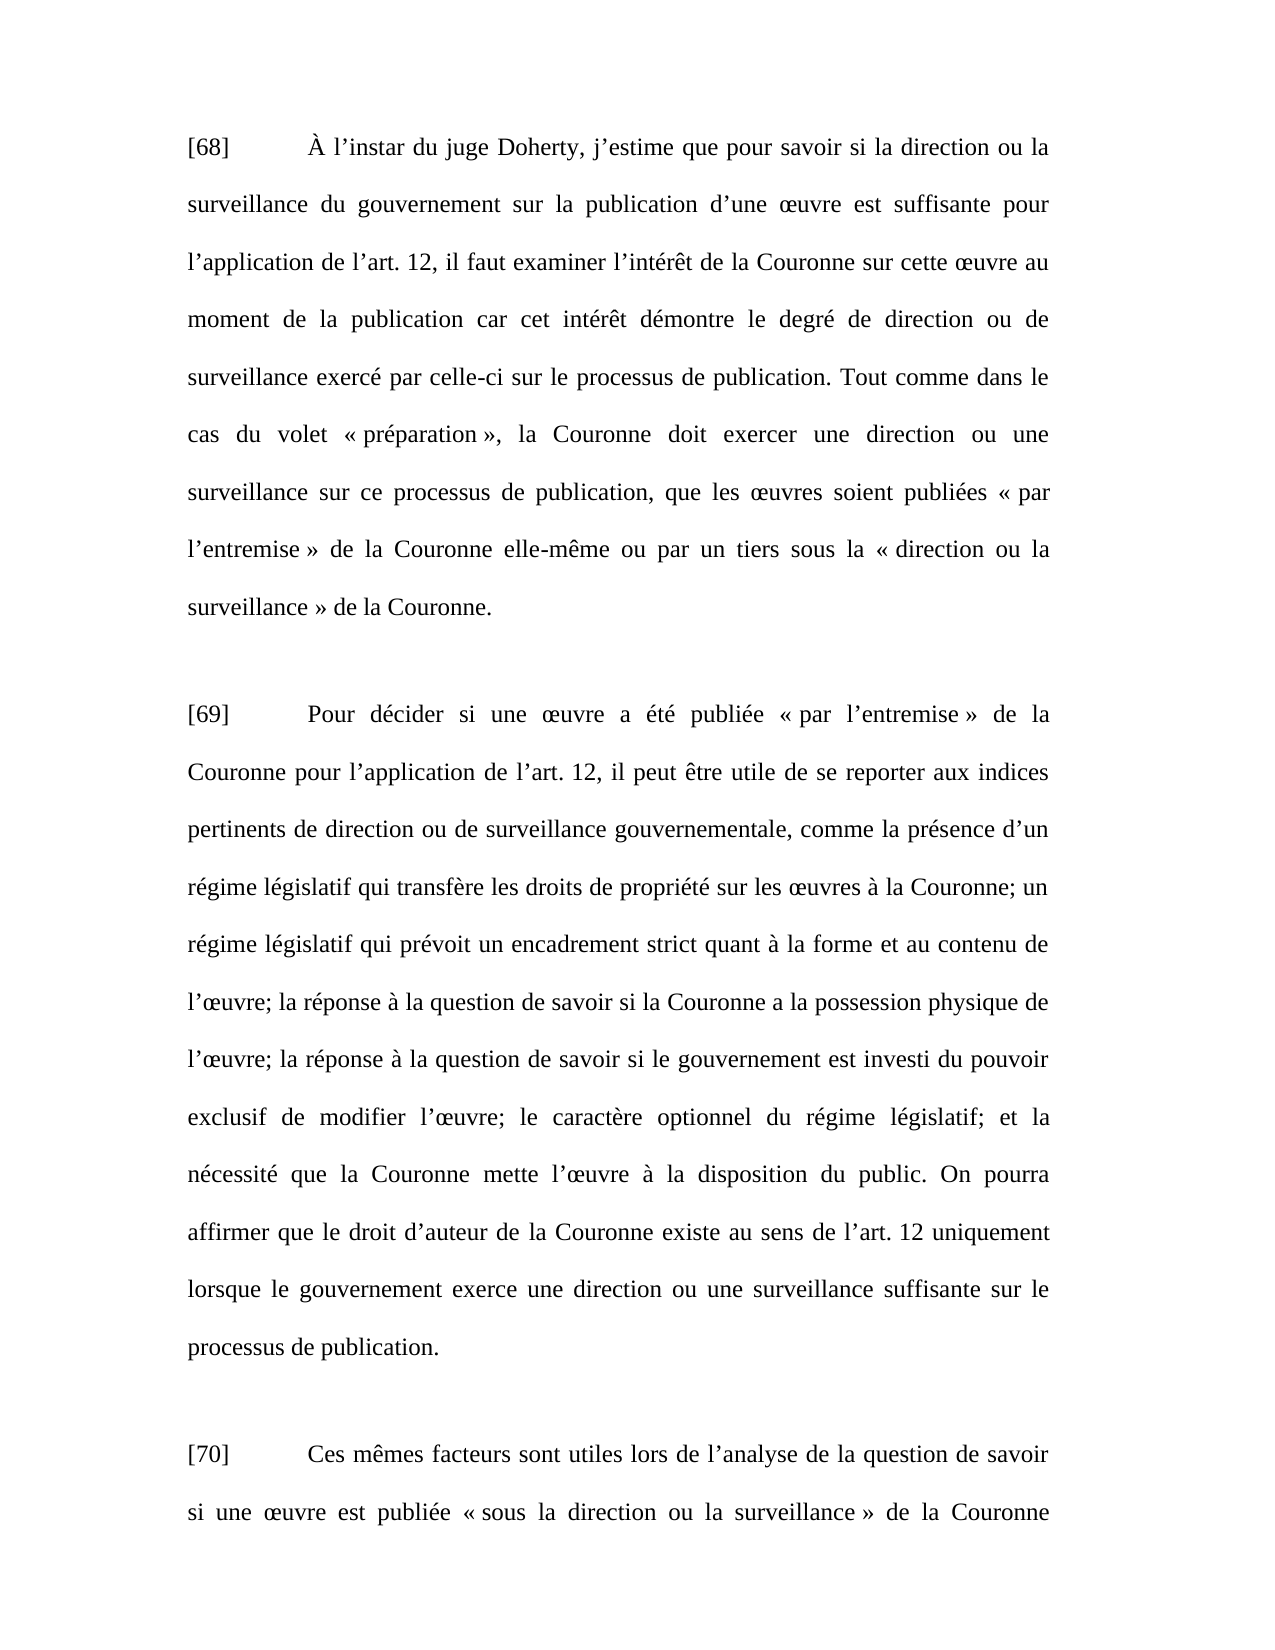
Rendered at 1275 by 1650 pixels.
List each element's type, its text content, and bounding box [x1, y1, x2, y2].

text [187, 1439, 1050, 1526]
text Pour décider si une œuvre a été publiée « par l’entremise » de la Couronne pour l’application de l’art. 12, il peut être utile de se reporter aux indices pertinents de direction ou de surveillance gouvernementale, comme la présence d’un régime législatif qui transfère les droits de propriété sur les œuvres à la Couronne; un régime législatif qui prévoit un encadrement strict quant à la forme et au contenu de l’œuvre; la réponse à la question de savoir si la Couronne a la possession physique de l’œuvre; la réponse à la question de savoir si le gouvernement est investi du pouvoir exclusif de modifier l’œuvre; le caractère optionnel du régime législatif; et la nécessité que la Couronne mette l’œuvre à la disposition du public. On pourra affirmer que le droit d’auteur de la Couronne existe au sens de l’art. 12 uniquement lorsque le gouvernement exerce une direction ou une surveillance suffisante sur le processus de publication. [187, 699, 1050, 1361]
text À l’instar du juge Doherty, j’estime que pour savoir si la direction ou la surveillance du gouvernement sur la publication d’une œuvre est suffisante pour l’application de l’art. 12, il faut examiner l’intérêt de la Couronne sur cette œuvre au moment de la publication car cet intérêt démontre le degré de direction ou de surveillance exercé par celle-ci sur le processus de publication. Tout comme dans le cas du volet « préparation », la Couronne doit exercer une direction ou une surveillance sur ce processus de publication, que les œuvres soient publiées « par l’entremise » de la Couronne elle-même ou par un tiers sous la « direction ou la surveillance » de la Couronne. [187, 132, 1050, 621]
